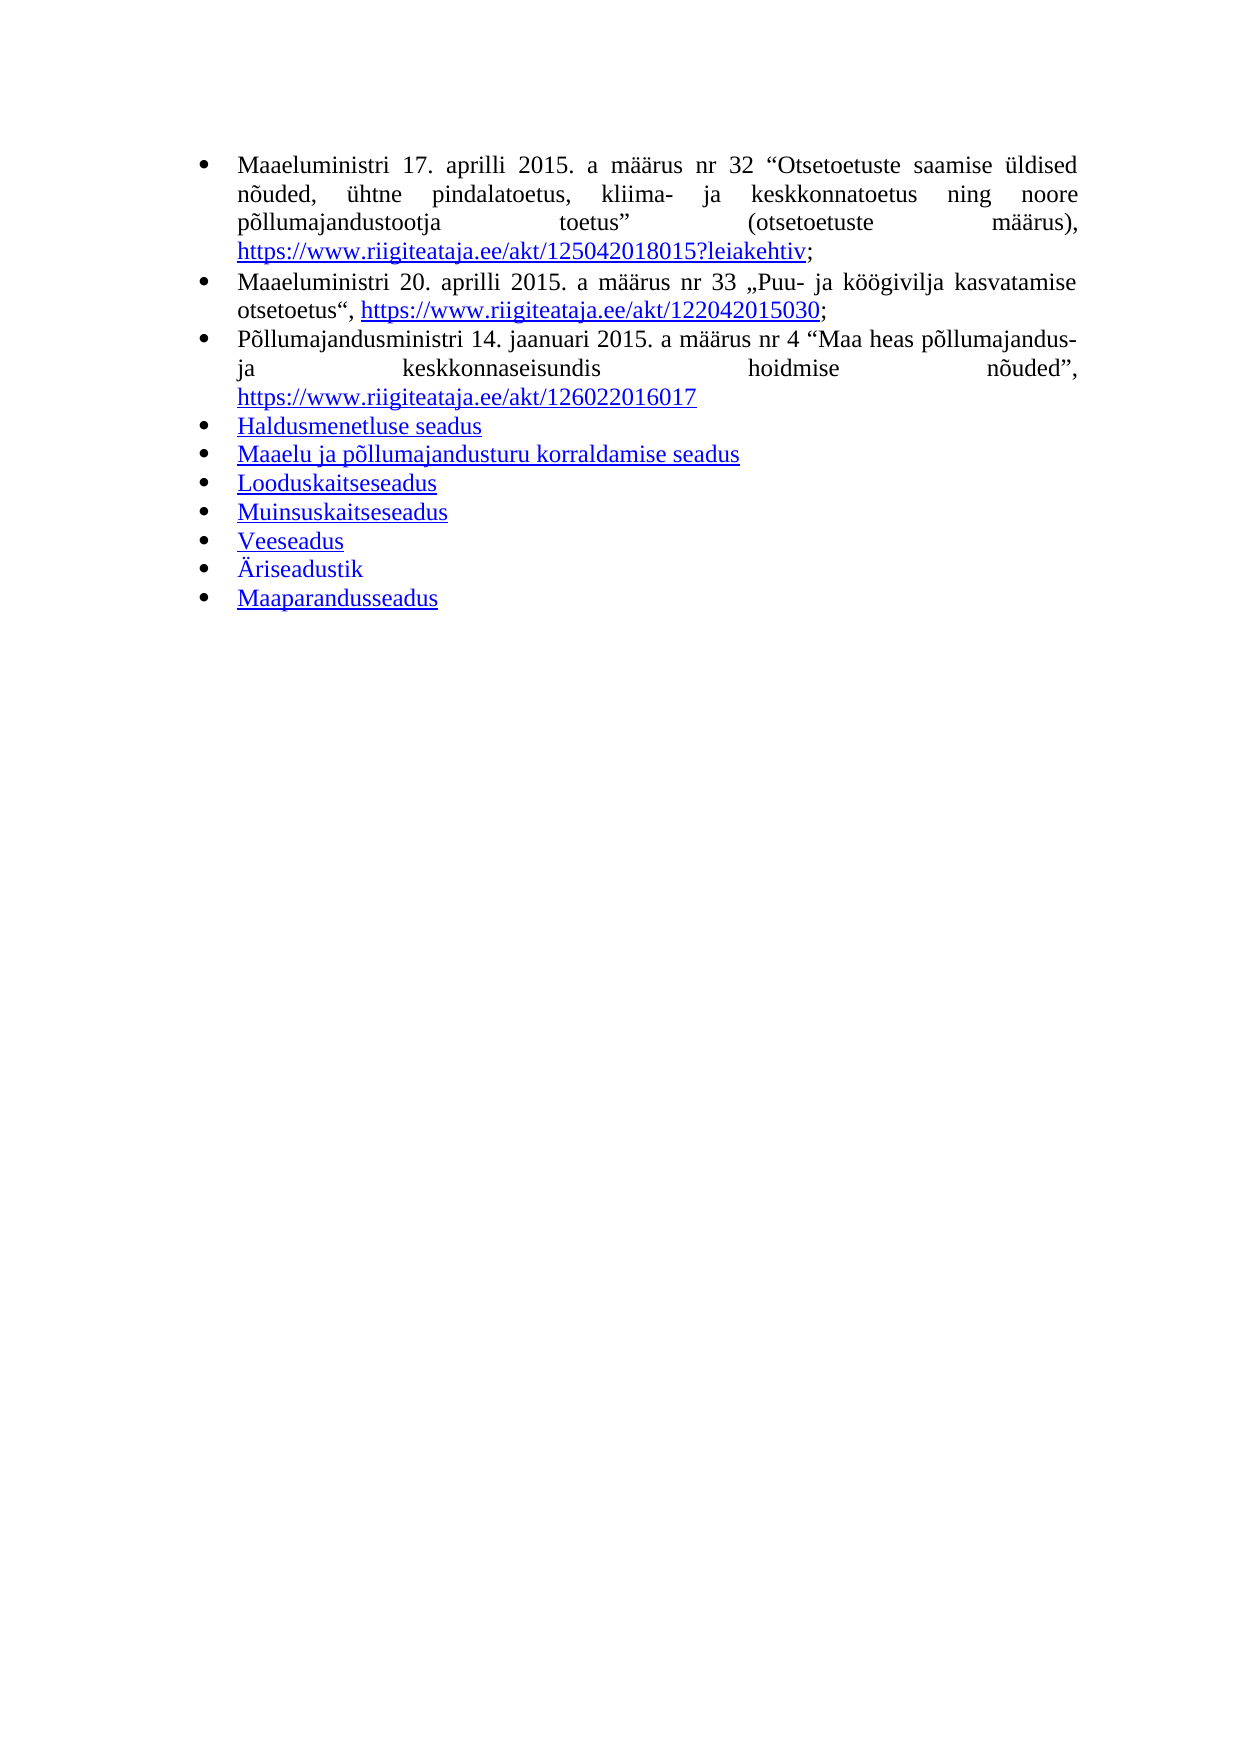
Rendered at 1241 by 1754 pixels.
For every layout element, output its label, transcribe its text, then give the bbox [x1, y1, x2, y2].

list Maaparandusseadus [199, 583, 1078, 612]
list Veeseadus [199, 526, 1090, 554]
list Muinsuskaitseseadus [199, 497, 1090, 526]
list Maaeluministri 17. aprilli 2015. a määrus nr 32 “Otsetoetuste saamise üldised nõuded, ühtne pindalatoetus, kliima- ja keskkonnatoetus ning noore põllumajandustootja toetus” (otsetoetuste määrus), https://www.riigiteataja.ee/akt/125042018015?leiakehtiv; [199, 150, 1079, 265]
list Äriseadustik [199, 554, 1078, 583]
list Maaelu ja põllumajandusturu korraldamise seadus [199, 439, 1090, 468]
list Maaeluministri 20. aprilli 2015. a määrus nr 33 „Puu- ja köögivilja kasvatamise otsetoetus“, https://www.riigiteataja.ee/akt/122042015030; [199, 267, 1078, 324]
list Looduskaitseseadus [199, 468, 1090, 497]
list Haldusmenetluse seadus [199, 411, 1090, 439]
list Põllumajandusministri 14. jaanuari 2015. a määrus nr 4 “Maa heas põllumajandus- ja keskkonnaseisundis hoidmise nõuded”, https://www.riigiteataja.ee/akt/126022016017 [199, 324, 1078, 411]
